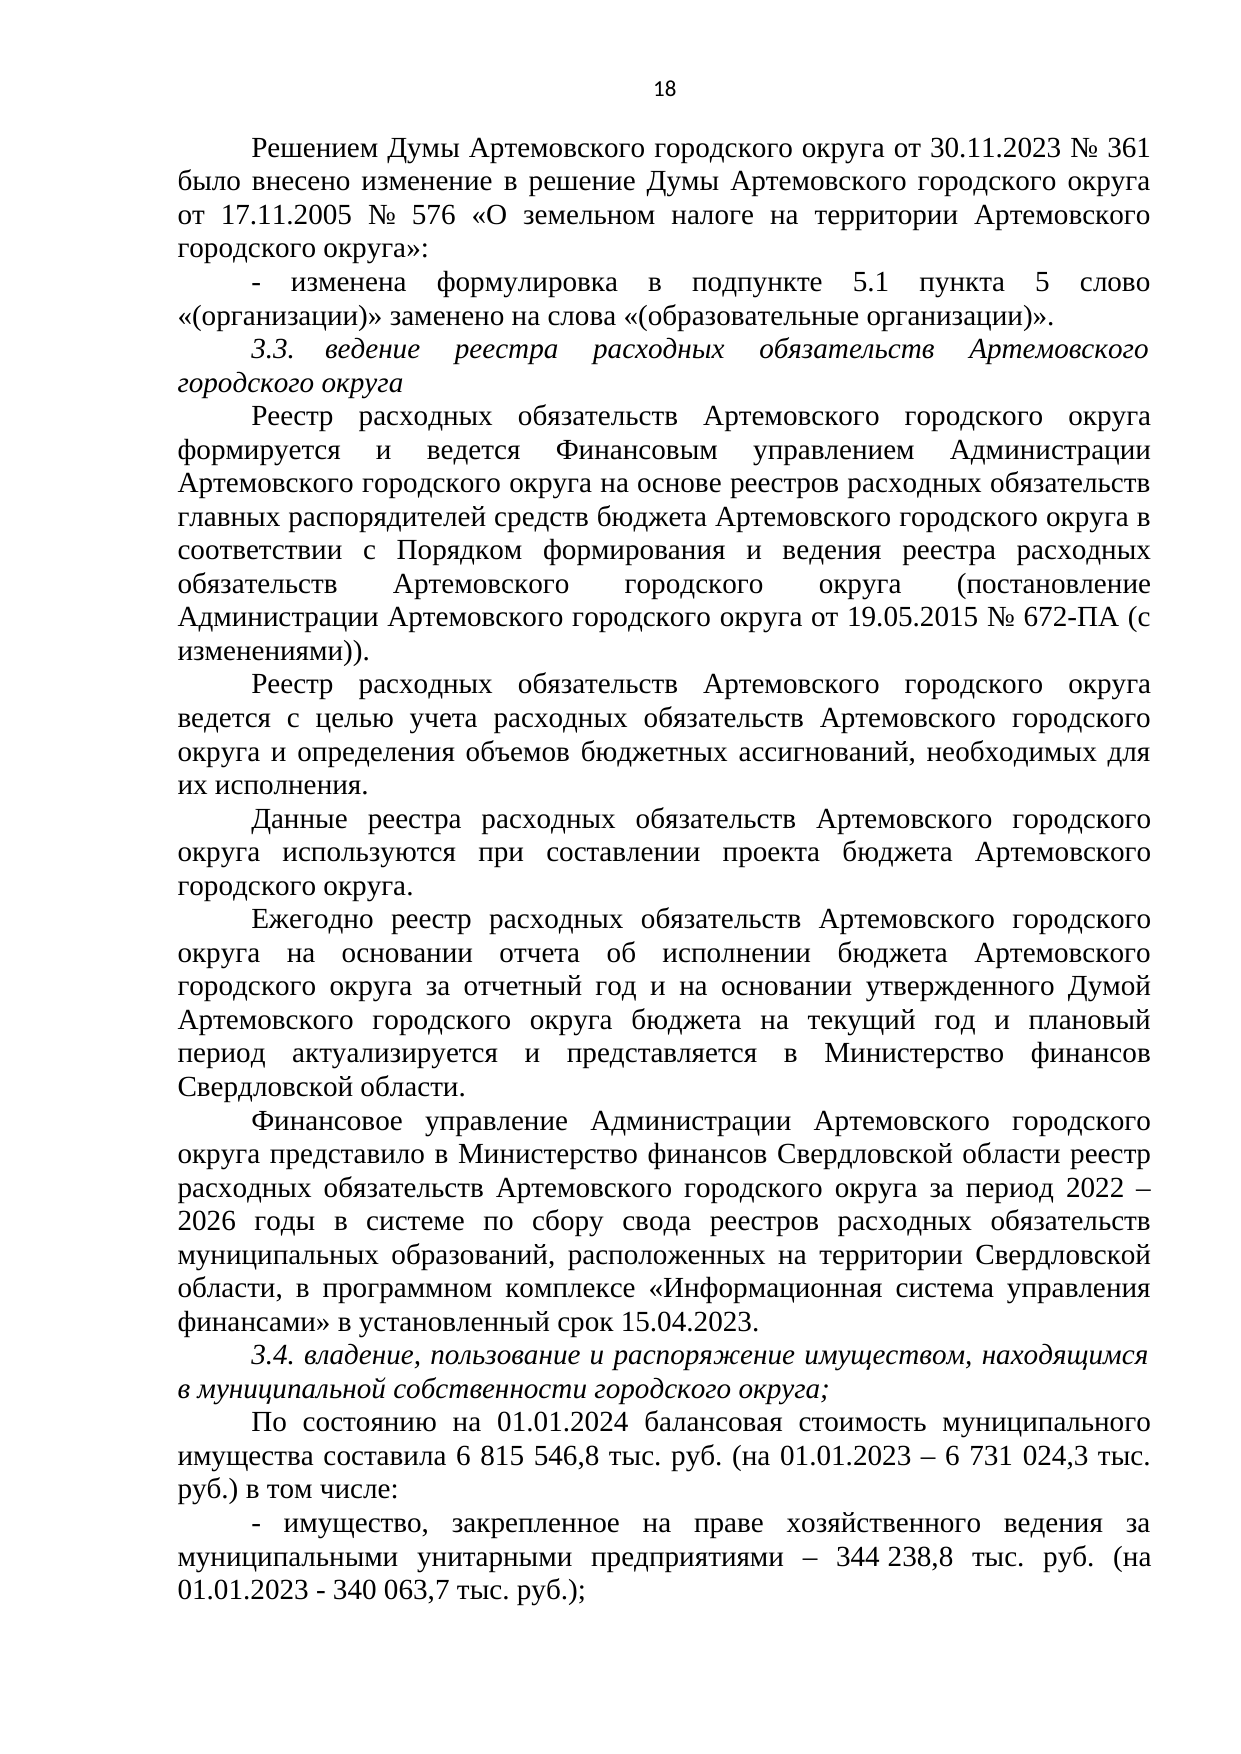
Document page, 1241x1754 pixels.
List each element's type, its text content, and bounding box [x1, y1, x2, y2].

text Реестр расходных обязательств Артемовского городского округа формируется и ведется Финансовым управлением Администрации Артемовского городского округа на основе реестров расходных обязательств главных распорядителей средств бюджета Артемовского городского округа в соответствии с Порядком формирования и ведения реестра расходных обязательств Артемовского городского округа (постановление Администрации Артемовского городского округа от 19.05.2015 № 672-ПА (с изменениями)). [177, 398, 1152, 667]
text 3.4. владение, пользование и распоряжение имуществом, находящимся в муниципальной собственности городского округа; [177, 1337, 1152, 1404]
text Реестр расходных обязательств Артемовского городского округа ведется с целью учета расходных обязательств Артемовского городского округа и определения объемов бюджетных ассигнований, необходимых для их исполнения. [177, 667, 1152, 801]
text Финансовое управление Администрации Артемовского городского округа представило в Министерство финансов Свердловской области реестр расходных обязательств Артемовского городского округа за период 2022 – 2026 годы в системе по сбору свода реестров расходных обязательств муниципальных образований, расположенных на территории Свердловской области, в программном комплексе «Информационная система управления финансами» в установленный срок 15.04.2023. [177, 1103, 1152, 1337]
text По состоянию на 01.01.2024 балансовая стоимость муниципального имущества составила 6 815 546,8 тыс. руб. (на 01.01.2023 – 6 731 024,3 тыс. руб.) в том числе: [177, 1404, 1152, 1505]
text - изменена формулировка в подпункте 5.1 пункта 5 слово «(организации)» заменено на слова «(образовательные организации)». [177, 264, 1152, 331]
text Ежегодно реестр расходных обязательств Артемовского городского округа на основании отчета об исполнении бюджета Артемовского городского округа за отчетный год и на основании утвержденного Думой Артемовского городского округа бюджета на текущий год и плановый период актуализируется и представляется в Министерство финансов Свердловской области. [177, 901, 1152, 1103]
text Данные реестра расходных обязательств Артемовского городского округа используются при составлении проекта бюджета Артемовского городского округа. [177, 801, 1152, 901]
text - имущество, закрепленное на праве хозяйственного ведения за муниципальными унитарными предприятиями – 344 238,8 тыс. руб. (на 01.01.2023 - 340 063,7 тыс. руб.); [177, 1505, 1152, 1606]
text 3.3. ведение реестра расходных обязательств Артемовского городского округа [177, 331, 1152, 398]
text Решением Думы Артемовского городского округа от 30.11.2023 № 361 было внесено изменение в решение Думы Артемовского городского округа от 17.11.2005 № 576 «О земельном налоге на территории Артемовского городского округа»: [177, 130, 1152, 264]
